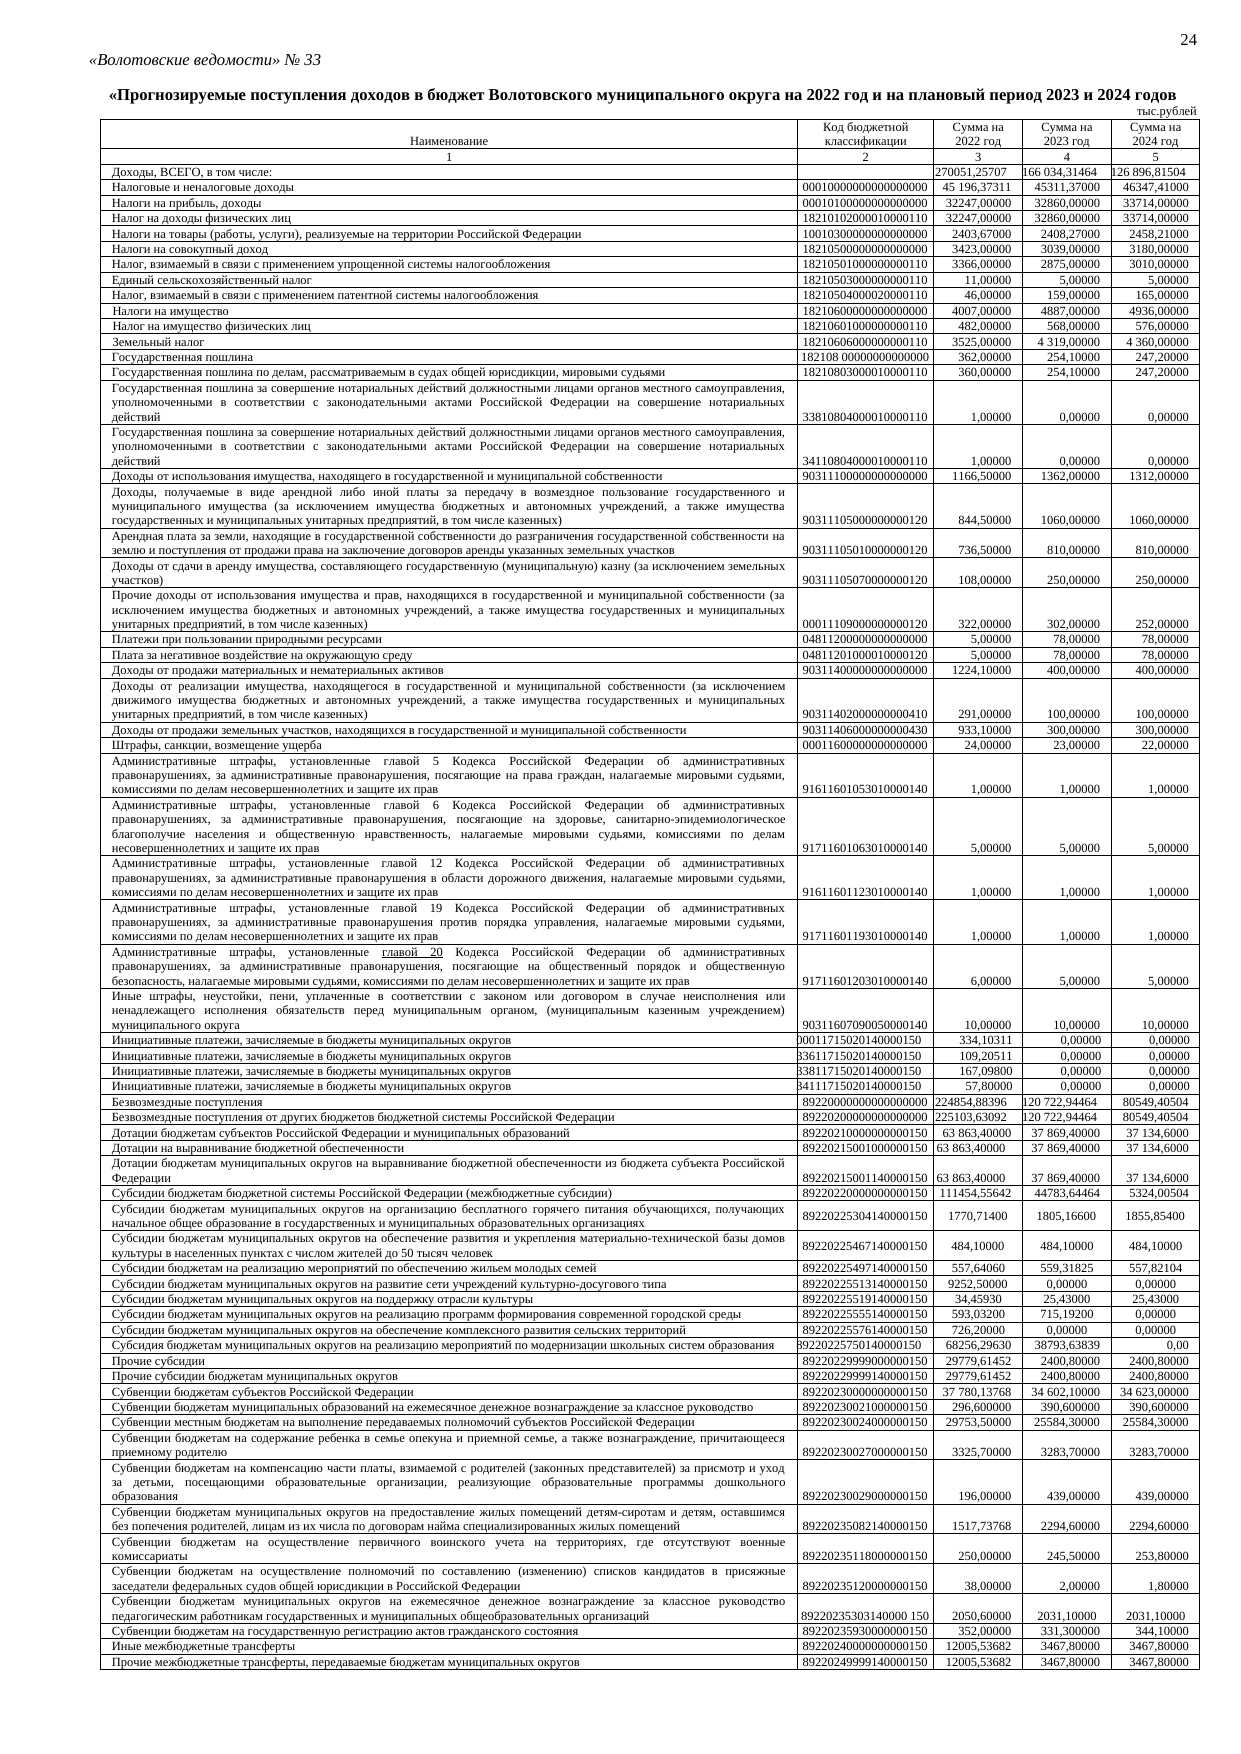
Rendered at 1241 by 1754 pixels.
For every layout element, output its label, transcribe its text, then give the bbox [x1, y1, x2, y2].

table_cell 45 196,37311 [934, 180, 1022, 194]
table_cell 167,09800 [934, 1064, 1022, 1078]
table_cell 89220235120000000150 [798, 1564, 933, 1593]
table_cell Субвенции бюджетам муниципальных образований на ежемесячное денежное вознаграждение за классное руководство [101, 1400, 797, 1414]
table_cell Субвенции бюджетам на осуществление первичного воинского учета на территориях, где отсутствуют военные комиссариаты [101, 1534, 797, 1563]
table_cell 1,80000 [1112, 1564, 1199, 1593]
table_cell 439,00000 [1112, 1460, 1199, 1503]
table_cell 0,00000 [1023, 1033, 1111, 1047]
table_cell 0,00000 [1023, 1048, 1111, 1063]
table_cell 89220225576140000150 [798, 1323, 933, 1337]
table_cell 00011109000000000120 [798, 588, 933, 631]
table_cell 1855,85400 [1112, 1201, 1199, 1230]
table_cell [798, 165, 933, 179]
table_cell 45311,37000 [1023, 180, 1111, 194]
table_cell Субсидия бюджетам муниципальных округов на реализацию мероприятий по модернизации школьных систем образования [101, 1338, 797, 1352]
table_cell 0,00000 [1112, 1048, 1199, 1063]
table_cell 89220220000000000150 [798, 1186, 933, 1200]
table_cell Государственная пошлина [101, 350, 797, 364]
table_cell 00010100000000000000 [798, 196, 933, 210]
table_cell 0,00000 [1023, 1064, 1111, 1078]
table_cell 89220249999140000150 [798, 1655, 933, 1669]
table_cell 89220000000000000000 [798, 1095, 933, 1109]
table_cell 2031,10000 [1112, 1594, 1199, 1623]
table_cell Субсидии бюджетам муниципальных округов на организацию бесплатного горячего питания обучающихся, получающих начальное общее образование в государственных и муниципальных образовательных организациях [101, 1201, 797, 1230]
table_cell 90311406000000000430 [798, 723, 933, 737]
table_cell 253,80000 [1112, 1534, 1199, 1563]
table_cell Субсидии бюджетам бюджетной системы Российской Федерации (межбюджетные субсидии) [101, 1186, 797, 1200]
table_cell 89220225750140000150 [798, 1338, 933, 1352]
table_cell 736,50000 [934, 529, 1022, 557]
table_cell 111454,55642 [934, 1186, 1022, 1200]
table_cell 1805,16600 [1023, 1201, 1111, 1230]
table_cell Плата за негативное воздействие на окружающую среду [101, 648, 797, 662]
table_cell 00011715020140000150 [798, 1033, 933, 1047]
table_cell 2,00000 [1023, 1564, 1111, 1593]
table_cell Прочие доходы от использования имущества и прав, находящихся в государственной и муниципальной собственности (за исключением имущества бюджетных и автономных учреждений, а также имущества государственных и муниципальных унитарных предприятий, в том числе казенных) [101, 588, 797, 631]
table_cell Доходы от реализации имущества, находящегося в государственной и муниципальной собственности (за исключением движимого имущества бюджетных и автономных учреждений, а также имущества государственных и муниципальных унитарных предприятий, в том числе казенных) [101, 679, 797, 722]
table_cell 18210504000020000110 [798, 288, 933, 302]
table_cell 1517,73768 [934, 1505, 1022, 1533]
table_cell Безвозмездные поступления [101, 1095, 797, 1109]
table_cell 10,00000 [934, 989, 1022, 1032]
table_cell 78,00000 [1023, 632, 1111, 647]
table_cell 6,00000 [934, 945, 1022, 988]
table_cell Дотации на выравнивание бюджетной обеспеченности [101, 1141, 797, 1155]
table_cell 89220225513140000150 [798, 1276, 933, 1291]
table_cell 1,00000 [1112, 900, 1199, 943]
table_cell 10,00000 [1023, 989, 1111, 1032]
table_cell 360,00000 [934, 365, 1022, 379]
table_cell 80549,40504 [1112, 1095, 1199, 1109]
table_cell 1060,00000 [1112, 484, 1199, 527]
table_cell 1,00000 [934, 856, 1022, 899]
table_cell 3525,00000 [934, 334, 1022, 349]
table_cell Прочие межбюджетные трансферты, передаваемые бюджетам муниципальных округов [101, 1655, 797, 1669]
table_cell 9252,50000 [934, 1276, 1022, 1291]
table_cell 557,64060 [934, 1261, 1022, 1275]
table_cell Штрафы, санкции, возмещение ущерба [101, 738, 797, 752]
table_cell 33611715020140000150 [798, 1048, 933, 1063]
table_cell 2294,60000 [1023, 1505, 1111, 1533]
table_cell 576,00000 [1112, 319, 1199, 333]
table_cell 18210503000000000110 [798, 273, 933, 287]
table_cell 1,00000 [1023, 856, 1111, 899]
table_cell 484,10000 [1023, 1231, 1111, 1260]
table_cell 3325,70000 [934, 1431, 1022, 1459]
table_cell 3467,80000 [1112, 1639, 1199, 1653]
table_cell 46347,41000 [1112, 180, 1199, 194]
table_cell Субсидии бюджетам муниципальных округов на развитие сети учреждений культурно-досугового типа [101, 1276, 797, 1291]
table_cell 166 034,31464 [1023, 165, 1111, 179]
table_cell 5,00000 [934, 648, 1022, 662]
table_cell 89220235118000000150 [798, 1534, 933, 1563]
table_cell 0,00000 [1112, 381, 1199, 424]
table_cell Доходы от продажи земельных участков, находящихся в государственной и муниципальной собственности [101, 723, 797, 737]
table_cell Налог, взимаемый в связи с применением патентной системы налогообложения [101, 288, 797, 302]
table_cell Безвозмездные поступления от других бюджетов бюджетной системы Российской Федерации [101, 1110, 797, 1124]
table_cell 22,00000 [1112, 738, 1199, 752]
table_cell Субвенции бюджетам муниципальных округов на предоставление жилых помещений детям-сиротам и детям, оставшимся без попечения родителей, лицам из их числа по договорам найма специализированных жилых помещений [101, 1505, 797, 1533]
table_cell Доходы, ВСЕГО, в том числе: [101, 165, 797, 179]
table_cell 4007,00000 [934, 304, 1022, 318]
table_cell 12005,53682 [934, 1639, 1022, 1653]
table_cell 04811200000000000000 [798, 632, 933, 647]
table_cell 32860,00000 [1023, 196, 1111, 210]
table_header Код бюджетной классификации [798, 120, 933, 148]
table_cell 91711601063010000140 [798, 798, 933, 855]
table_cell 254,10000 [1023, 350, 1111, 364]
table_cell 250,00000 [1023, 558, 1111, 587]
table_cell 5 [1112, 149, 1199, 164]
table_cell 89220225467140000150 [798, 1231, 933, 1260]
table_cell 1,00000 [934, 381, 1022, 424]
table_cell 89220235303140000 150 [798, 1594, 933, 1623]
table_cell 78,00000 [1023, 648, 1111, 662]
table_cell 2 [798, 149, 933, 164]
table_cell Налоги на товары (работы, услуги), реализуемые на территории Российской Федерации [101, 226, 797, 241]
table_cell 0,00000 [1112, 1079, 1199, 1093]
table_cell 37 869,40000 [1023, 1141, 1111, 1155]
table_cell 91711601193010000140 [798, 900, 933, 943]
table_cell 4887,00000 [1023, 304, 1111, 318]
table_cell 108,00000 [934, 558, 1022, 587]
table_cell Прочие субсидии бюджетам муниципальных округов [101, 1369, 797, 1383]
table_cell 89220240000000000150 [798, 1639, 933, 1653]
table_cell 89220229999000000150 [798, 1354, 933, 1368]
table_cell 89220215001000000150 [798, 1141, 933, 1155]
table_cell 933,10000 [934, 723, 1022, 737]
table_cell 90311105070000000120 [798, 558, 933, 587]
table_cell Государственная пошлина за совершение нотариальных действий должностными лицами органов местного самоуправления, уполномоченными в соответствии с законодательными актами Российской Федерации на совершение нотариальных действий [101, 381, 797, 424]
table_cell 89220225519140000150 [798, 1292, 933, 1306]
table_cell 254,10000 [1023, 365, 1111, 379]
table_cell 2400,80000 [1023, 1369, 1111, 1383]
table_cell 29753,50000 [934, 1415, 1022, 1429]
table_cell 89220230024000000150 [798, 1415, 933, 1429]
table_cell 33811715020140000150 [798, 1064, 933, 1078]
table_cell 182108 00000000000000 [798, 350, 933, 364]
table_cell 810,00000 [1023, 529, 1111, 557]
table_cell 89220215001140000150 [798, 1156, 933, 1185]
table_cell 3039,00000 [1023, 242, 1111, 256]
table_cell 0,00000 [1023, 1323, 1111, 1337]
table_cell 1770,71400 [934, 1201, 1022, 1230]
table_cell 1,00000 [1112, 754, 1199, 797]
table_cell 91611601053010000140 [798, 754, 933, 797]
table_cell Субвенции бюджетам на государственную регистрацию актов гражданского состояния [101, 1624, 797, 1638]
table_cell 68256,29630 [934, 1338, 1022, 1352]
table_cell 362,00000 [934, 350, 1022, 364]
table_cell Инициативные платежи, зачисляемые в бюджеты муниципальных округов [101, 1064, 797, 1078]
table_cell 89220235082140000150 [798, 1505, 933, 1533]
table_cell 3467,80000 [1112, 1655, 1199, 1669]
table_cell 4936,00000 [1112, 304, 1199, 318]
table_cell 252,00000 [1112, 588, 1199, 631]
table_cell 159,00000 [1023, 288, 1111, 302]
table_cell Прочие субсидии [101, 1354, 797, 1368]
table_header Наименование [101, 120, 797, 148]
table_cell 247,20000 [1112, 350, 1199, 364]
table_cell 89220210000000000150 [798, 1125, 933, 1140]
table_cell 302,00000 [1023, 588, 1111, 631]
table_cell 1224,10000 [934, 663, 1022, 677]
table_cell 300,00000 [1023, 723, 1111, 737]
table_cell 3366,00000 [934, 257, 1022, 272]
table_cell 91611601123010000140 [798, 856, 933, 899]
table_cell Субвенции бюджетам на компенсацию части платы, взимаемой с родителей (законных представителей) за присмотр и уход за детьми, посещающими образовательные организации, реализующие образовательные программы дошкольного образования [101, 1460, 797, 1503]
table_cell 2400,80000 [1112, 1354, 1199, 1368]
table_cell 34110804000010000110 [798, 425, 933, 468]
table_cell Доходы от продажи материальных и нематериальных активов [101, 663, 797, 677]
table_cell Налоги на прибыль, доходы [101, 196, 797, 210]
table_cell 100,00000 [1112, 679, 1199, 722]
table_cell 2875,00000 [1023, 257, 1111, 272]
table_cell 482,00000 [934, 319, 1022, 333]
table_cell 0,00000 [1023, 381, 1111, 424]
table_cell 32247,00000 [934, 211, 1022, 225]
table_cell 300,00000 [1112, 723, 1199, 737]
table_cell 04811201000010000120 [798, 648, 933, 662]
table_cell 46,00000 [934, 288, 1022, 302]
table_cell 89220230021000000150 [798, 1400, 933, 1414]
table_cell 00010000000000000000 [798, 180, 933, 194]
table_cell 2050,60000 [934, 1594, 1022, 1623]
table_cell Иные штрафы, неустойки, пени, уплаченные в соответствии с законом или договором в случае неисполнения или ненадлежащего исполнения обязательств перед муниципальным органом, (муниципальным казенным учреждением) муниципального округа [101, 989, 797, 1032]
table_cell Административные штрафы, установленные главой 5 Кодекса Российской Федерации об административных правонарушениях, за административные правонарушения, посягающие на права граждан, налагаемые мировыми судьями, комиссиями по делам несовершеннолетних и защите их прав [101, 754, 797, 797]
table_cell Субвенции бюджетам муниципальных округов на ежемесячное денежное вознаграждение за классное руководство педагогическим работникам государственных и муниципальных общеобразовательных организаций [101, 1594, 797, 1623]
table_cell Административные штрафы, установленные главой 12 Кодекса Российской Федерации об административных правонарушениях, за административные правонарушения в области дорожного движения, налагаемые мировыми судьями, комиссиями по делам несовершеннолетних и защите их прав [101, 856, 797, 899]
table_cell 37 780,13768 [934, 1384, 1022, 1399]
table_cell 37 134,6000 [1112, 1125, 1199, 1140]
table_cell 0,00000 [1112, 1033, 1199, 1047]
table_cell 400,00000 [1112, 663, 1199, 677]
table_cell 5,00000 [1023, 945, 1111, 988]
table_cell 400,00000 [1023, 663, 1111, 677]
table_cell 37 134,6000 [1112, 1156, 1199, 1185]
table_cell 18210601000000000110 [798, 319, 933, 333]
table_cell 810,00000 [1112, 529, 1199, 557]
table_cell 484,10000 [1112, 1231, 1199, 1260]
table_cell 224854,88396 [934, 1095, 1022, 1109]
table_cell 11,00000 [934, 273, 1022, 287]
table_cell 2400,80000 [1112, 1369, 1199, 1383]
table_cell 0,00000 [1112, 1323, 1199, 1337]
table_cell Административные штрафы, установленные главой 19 Кодекса Российской Федерации об административных правонарушениях, за административные правонарушения против порядка управления, налагаемые мировыми судьями, комиссиями по делам несовершеннолетних и защите их прав [101, 900, 797, 943]
table_cell Инициативные платежи, зачисляемые в бюджеты муниципальных округов [101, 1048, 797, 1063]
table_cell 90311100000000000000 [798, 469, 933, 483]
table_cell 37 869,40000 [1023, 1156, 1111, 1185]
table_cell 18210803000010000110 [798, 365, 933, 379]
table_header Сумма на 2023 год [1023, 120, 1111, 148]
table_cell 4 [1023, 149, 1111, 164]
table_cell 90311105000000000120 [798, 484, 933, 527]
table_cell Налоги на имущество [101, 304, 797, 318]
table_cell 34 602,10000 [1023, 1384, 1111, 1399]
table_cell 18210606000000000110 [798, 334, 933, 349]
table_cell 89220225304140000150 [798, 1201, 933, 1230]
table_cell 0,00 [1112, 1338, 1199, 1352]
table_cell 80549,40504 [1112, 1110, 1199, 1124]
table_cell 32860,00000 [1023, 211, 1111, 225]
table_cell 63 863,40000 [934, 1141, 1022, 1155]
table_cell 29779,61452 [934, 1369, 1022, 1383]
table_cell 78,00000 [1112, 632, 1199, 647]
table_cell 270051,25707 [934, 165, 1022, 179]
table_cell Субвенции бюджетам субъектов Российской Федерации [101, 1384, 797, 1399]
table_cell Доходы от использования имущества, находящего в государственной и муниципальной собственности [101, 469, 797, 483]
table_cell 89220235930000000150 [798, 1624, 933, 1638]
table_cell Государственная пошлина за совершение нотариальных действий должностными лицами органов местного самоуправления, уполномоченными в соответствии с законодательными актами Российской Федерации на совершение нотариальных действий [101, 425, 797, 468]
table_cell 37 134,6000 [1112, 1141, 1199, 1155]
table_cell 2458,21000 [1112, 226, 1199, 241]
table_cell 844,50000 [934, 484, 1022, 527]
table_cell Субсидии бюджетам муниципальных округов на поддержку отрасли культуры [101, 1292, 797, 1306]
table_cell Налог, взимаемый в связи с применением упрощенной системы налогообложения [101, 257, 797, 272]
table_cell 23,00000 [1023, 738, 1111, 752]
table_cell Субвенции местным бюджетам на выполнение передаваемых полномочий субъектов Российской Федерации [101, 1415, 797, 1429]
table_cell 12005,53682 [934, 1655, 1022, 1669]
table_cell 2031,10000 [1023, 1594, 1111, 1623]
table_cell 90311402000000000410 [798, 679, 933, 722]
table_cell 25584,30000 [1023, 1415, 1111, 1429]
table_cell 331,300000 [1023, 1624, 1111, 1638]
table_cell 120 722,94464 [1023, 1110, 1111, 1124]
table_header Сумма на 2022 год [934, 120, 1022, 148]
table_cell 18210500000000000000 [798, 242, 933, 256]
table_cell 34111715020140000150 [798, 1079, 933, 1093]
table_cell 1,00000 [1023, 900, 1111, 943]
table_cell 439,00000 [1023, 1460, 1111, 1503]
table_cell 0,00000 [1112, 1064, 1199, 1078]
table_cell 1,00000 [934, 900, 1022, 943]
table_cell 250,00000 [1112, 558, 1199, 587]
table_cell 5324,00504 [1112, 1186, 1199, 1200]
table_cell 5,00000 [934, 632, 1022, 647]
table_cell 390,600000 [1023, 1400, 1111, 1414]
table_cell 78,00000 [1112, 648, 1199, 662]
table_cell Доходы, получаемые в виде арендной либо иной платы за передачу в возмездное пользование государственного и муниципального имущества (за исключением имущества бюджетных и автономных учреждений, а также имущества государственных и муниципальных унитарных предприятий, в том числе казенных) [101, 484, 797, 527]
table_cell Административные штрафы, установленные главой 6 Кодекса Российской Федерации об административных правонарушениях, за административные правонарушения, посягающие на здоровье, санитарно-эпидемиологическое благополучие населения и общественную нравственность, налагаемые мировыми судьями, комиссиями по делам несовершеннолетних и защите их прав [101, 798, 797, 855]
table_cell Налог на доходы физических лиц [101, 211, 797, 225]
table_cell 38793,63839 [1023, 1338, 1111, 1352]
table_cell 10010300000000000000 [798, 226, 933, 241]
table_cell 32247,00000 [934, 196, 1022, 210]
table_cell 38,00000 [934, 1564, 1022, 1593]
table_cell 89220229999140000150 [798, 1369, 933, 1383]
table_cell 715,19200 [1023, 1307, 1111, 1322]
table_cell Налоговые и неналоговые доходы [101, 180, 797, 194]
table_cell 250,00000 [934, 1534, 1022, 1563]
table_cell 89220225497140000150 [798, 1261, 933, 1275]
table_cell 334,10311 [934, 1033, 1022, 1047]
table_cell 0,00000 [1023, 1079, 1111, 1093]
table_cell 34 623,00000 [1112, 1384, 1199, 1399]
table_cell 25,43000 [1023, 1292, 1111, 1306]
table_cell 1060,00000 [1023, 484, 1111, 527]
table_cell Субвенции бюджетам на осуществление полномочий по составлению (изменению) списков кандидатов в присяжные заседатели федеральных судов общей юрисдикции в Российской Федерации [101, 1564, 797, 1593]
table_cell 44783,64464 [1023, 1186, 1111, 1200]
table_cell 57,80000 [934, 1079, 1022, 1093]
table_cell Налог на имущество физических лиц [101, 319, 797, 333]
table_cell 3467,80000 [1023, 1639, 1111, 1653]
table_cell 245,50000 [1023, 1534, 1111, 1563]
table_cell 1,00000 [1112, 856, 1199, 899]
table_cell 3010,00000 [1112, 257, 1199, 272]
table_cell Иные межбюджетные трансферты [101, 1639, 797, 1653]
table_cell 91711601203010000140 [798, 945, 933, 988]
table_cell 0,00000 [1112, 1276, 1199, 1291]
table_cell 1,00000 [934, 425, 1022, 468]
table_cell 89220200000000000000 [798, 1110, 933, 1124]
table_cell 37 869,40000 [1023, 1125, 1111, 1140]
table_cell 322,00000 [934, 588, 1022, 631]
table_cell 593,03200 [934, 1307, 1022, 1322]
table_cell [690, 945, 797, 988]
table_cell 25,43000 [1112, 1292, 1199, 1306]
table_cell 33714,00000 [1112, 211, 1199, 225]
table_cell Субсидии бюджетам муниципальных округов на обеспечение развития и укрепления материально-технической базы домов культуры в населенных пунктах с числом жителей до 50 тысяч человек [101, 1231, 797, 1260]
table_cell 10,00000 [1112, 989, 1199, 1032]
table_cell 2403,67000 [934, 226, 1022, 241]
table_cell 3180,00000 [1112, 242, 1199, 256]
table_cell 109,20511 [934, 1048, 1022, 1063]
table_cell 89220230029000000150 [798, 1460, 933, 1503]
table_cell Налоги на совокупный доход [101, 242, 797, 256]
table_cell 4 319,00000 [1023, 334, 1111, 349]
table_cell Арендная плата за земли, находящие в государственной собственности до разграничения государственной собственности на землю и поступления от продажи права на заключение договоров аренды указанных земельных участков [101, 529, 797, 557]
table_cell Инициативные платежи, зачисляемые в бюджеты муниципальных округов [101, 1079, 797, 1093]
table_cell 5,00000 [934, 798, 1022, 855]
table_cell Дотации бюджетам субъектов Российской Федерации и муниципальных образований [101, 1125, 797, 1140]
table_cell 3423,00000 [934, 242, 1022, 256]
table_cell 4 360,00000 [1112, 334, 1199, 349]
table_cell 390,600000 [1112, 1400, 1199, 1414]
table_cell 3283,70000 [1112, 1431, 1199, 1459]
text «Прогнозируемые поступления доходов в бюджет Волотовского муниципального округа на 2022 год и на плановый период 2023 и 2024 годов [89, 85, 1197, 104]
table_cell 18210501000000000110 [798, 257, 933, 272]
table_cell 352,00000 [934, 1624, 1022, 1638]
table_cell 196,00000 [934, 1460, 1022, 1503]
table_cell 120 722,94464 [1023, 1095, 1111, 1109]
table_cell Единый сельскохозяйственный налог [101, 273, 797, 287]
table_cell 33714,00000 [1112, 196, 1199, 210]
table_cell 3 [934, 149, 1022, 164]
table_cell Земельный налог [101, 334, 797, 349]
table_cell 165,00000 [1112, 288, 1199, 302]
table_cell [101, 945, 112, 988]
table_cell 89220225555140000150 [798, 1307, 933, 1322]
table_cell 63 863,40000 [934, 1156, 1022, 1185]
table_header Сумма на 2024 год [1112, 120, 1199, 148]
table_cell 0,00000 [1112, 1307, 1199, 1322]
table_cell 5,00000 [1023, 798, 1111, 855]
table_cell 296,600000 [934, 1400, 1022, 1414]
table_cell 726,20000 [934, 1323, 1022, 1337]
table_cell 2294,60000 [1112, 1505, 1199, 1533]
text тыс.рублей [89, 104, 1197, 118]
table_cell Дотации бюджетам муниципальных округов на выравнивание бюджетной обеспеченности из бюджета субъекта Российской Федерации [101, 1156, 797, 1185]
table_cell 344,10000 [1112, 1624, 1199, 1638]
table_cell 33810804000010000110 [798, 381, 933, 424]
table_cell 0,00000 [1023, 425, 1111, 468]
table_cell 484,10000 [934, 1231, 1022, 1260]
table_cell Субсидии бюджетам на реализацию мероприятий по обеспечению жильем молодых семей [101, 1261, 797, 1275]
table_cell 3467,80000 [1023, 1655, 1111, 1669]
table_cell 568,00000 [1023, 319, 1111, 333]
table_cell Платежи при пользовании природными ресурсами [101, 632, 797, 647]
table_cell 126 896,81504 [1112, 165, 1199, 179]
table_cell 90311105010000000120 [798, 529, 933, 557]
table_cell 18210600000000000000 [798, 304, 933, 318]
table_cell 1362,00000 [1023, 469, 1111, 483]
table_cell 1,00000 [1023, 754, 1111, 797]
table_cell 29779,61452 [934, 1354, 1022, 1368]
table_cell 0,00000 [1112, 425, 1199, 468]
table_cell 1312,00000 [1112, 469, 1199, 483]
table_cell 25584,30000 [1112, 1415, 1199, 1429]
table_cell 1166,50000 [934, 469, 1022, 483]
table_cell Государственная пошлина по делам, рассматриваемым в судах общей юрисдикции, мировыми судьями [101, 365, 797, 379]
table_cell 89220230027000000150 [798, 1431, 933, 1459]
table_cell Субсидии бюджетам муниципальных округов на реализацию программ формирования современной городской среды [101, 1307, 797, 1322]
table_cell 5,00000 [1112, 273, 1199, 287]
table_cell Инициативные платежи, зачисляемые в бюджеты муниципальных округов [101, 1033, 797, 1047]
table_cell 5,00000 [1112, 945, 1199, 988]
table_cell 24,00000 [934, 738, 1022, 752]
table_cell 90311400000000000000 [798, 663, 933, 677]
table_cell 00011600000000000000 [798, 738, 933, 752]
table_cell Субсидии бюджетам муниципальных округов на обеспечение комплексного развития сельских территорий [101, 1323, 797, 1337]
table_cell 1 [101, 149, 797, 164]
table_cell 559,31825 [1023, 1261, 1111, 1275]
table_cell 2400,80000 [1023, 1354, 1111, 1368]
table_cell 225103,63092 [934, 1110, 1022, 1124]
table_cell 291,00000 [934, 679, 1022, 722]
table_cell 5,00000 [1112, 798, 1199, 855]
table_cell 2408,27000 [1023, 226, 1111, 241]
table_cell 247,20000 [1112, 365, 1199, 379]
table_cell 63 863,40000 [934, 1125, 1022, 1140]
table_cell Доходы от сдачи в аренду имущества, составляющего государственную (муниципальную) казну (за исключением земельных участков) [101, 558, 797, 587]
table_cell 34,45930 [934, 1292, 1022, 1306]
table_cell 100,00000 [1023, 679, 1111, 722]
table_cell 5,00000 [1023, 273, 1111, 287]
table_cell 557,82104 [1112, 1261, 1199, 1275]
table_cell 0,00000 [1023, 1276, 1111, 1291]
table_cell 1,00000 [934, 754, 1022, 797]
table_cell Субвенции бюджетам на содержание ребенка в семье опекуна и приемной семье, а также вознаграждение, причитающееся приемному родителю [101, 1431, 797, 1459]
table_cell 3283,70000 [1023, 1431, 1111, 1459]
table_cell 18210102000010000110 [798, 211, 933, 225]
table_cell 89220230000000000150 [798, 1384, 933, 1399]
table_cell 90311607090050000140 [798, 989, 933, 1032]
